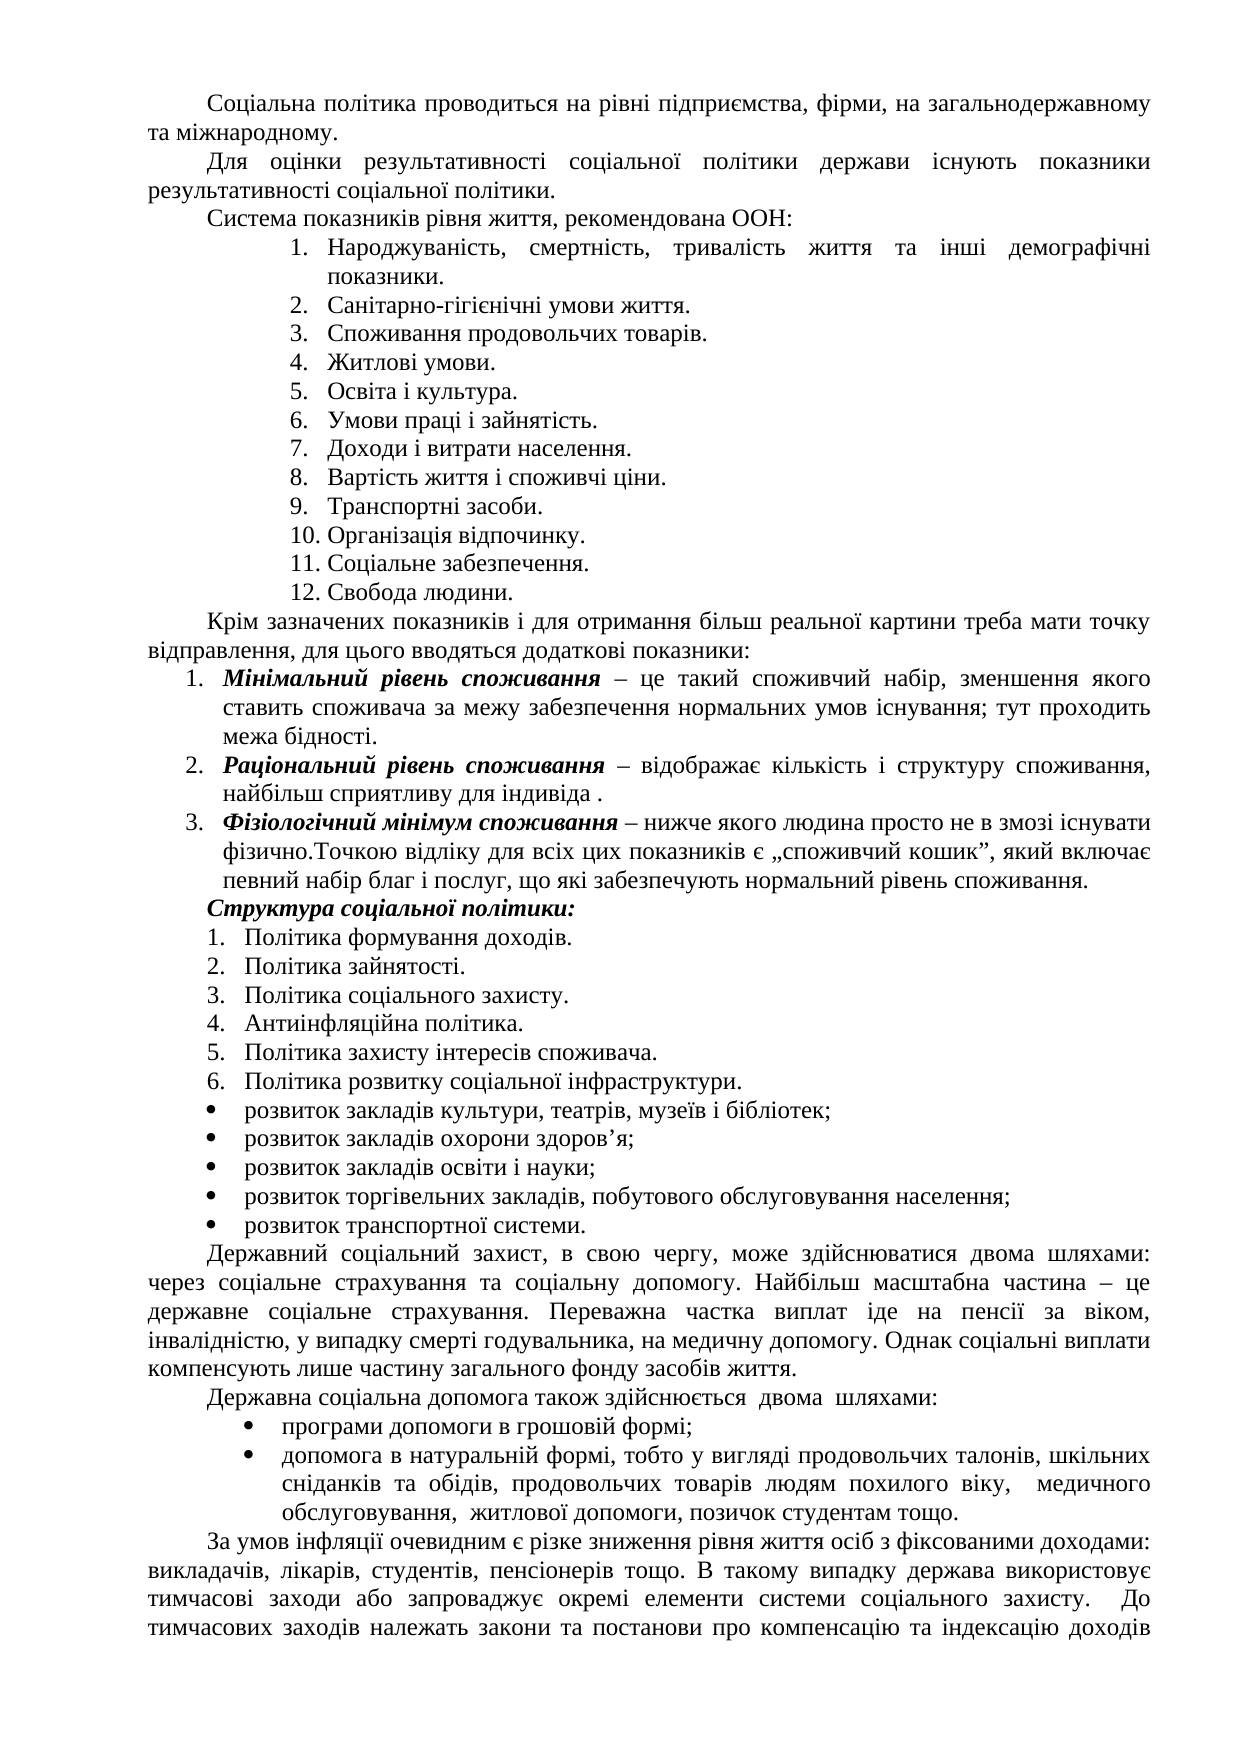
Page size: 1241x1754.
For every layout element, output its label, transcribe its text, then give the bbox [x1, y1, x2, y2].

list Фізіологічний мінімум споживання – нижче якого людина просто не в змозі існувати фізично.Точкою відліку для всіх цих показників є „споживчий кошик”, який включає певний набір благ і послуг, що які забезпечують нормальний рівень споживання. [185, 807, 1152, 893]
list Політика зайнятості. [207, 951, 1152, 980]
list розвиток закладів культури, театрів, музеїв і бібліотек; [207, 1095, 1152, 1123]
text Соціальна політика проводиться на рівні підприємства, фірми, на загальнодержавному та міжнародному. [148, 88, 1152, 146]
text Державна соціальна допомога також здійснюється двома шляхами: [148, 1382, 1152, 1411]
list Антиінфляційна політика. [207, 1008, 1152, 1037]
list Свобода людини. [289, 577, 1152, 606]
list Санітарно-гігієнічні умови життя. [289, 290, 1152, 318]
list програми допомоги в грошовій формі; [244, 1411, 1152, 1440]
list Споживання продовольчих товарів. [289, 318, 1152, 347]
list Вартість життя і споживчі ціни. [289, 462, 1152, 491]
list Політика розвитку соціальної інфраструктури. [207, 1066, 1152, 1095]
list Умови праці і зайнятість. [289, 405, 1152, 433]
list Житлові умови. [289, 347, 1152, 376]
text Система показників рівня життя, рекомендована ООН: [148, 203, 1152, 232]
text Структура соціальної політики: [148, 893, 1152, 922]
text Крім зазначених показників і для отримання більш реальної картини треба мати точку відправлення, для цього вводяться додаткові показники: [148, 606, 1152, 663]
text Для оцінки результативності соціальної політики держави існують показники результативності соціальної політики. [148, 146, 1152, 203]
list розвиток закладів охорони здоров’я; [207, 1123, 1152, 1152]
list Транспортні засоби. [289, 491, 1152, 520]
list Політика формування доходів. [207, 922, 1152, 951]
list розвиток закладів освіти і науки; [207, 1152, 1152, 1181]
list Освіта і культура. [289, 376, 1152, 405]
list Політика соціального захисту. [207, 980, 1152, 1008]
list Мінімальний рівень споживання – це такий споживчий набір, зменшення якого ставить споживача за межу забезпечення нормальних умов існування; тут проходить межа бідності. [185, 663, 1152, 750]
list Доходи і витрати населення. [289, 433, 1152, 462]
list Організація відпочинку. [289, 520, 1152, 548]
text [148, 1526, 1152, 1641]
list Народжуваність, смертність, тривалість життя та інші демографічні показники. [289, 232, 1152, 290]
list розвиток транспортної системи. [207, 1210, 1152, 1238]
list Соціальне забезпечення. [289, 548, 1152, 577]
text Державний соціальний захист, в свою чергу, може здійснюватися двома шляхами: через соціальне страхування та соціальну допомогу. Найбільш масштабна частина – це державне соціальне страхування. Переважна частка виплат іде на пенсії за віком, інвалідністю, у випадку смерті годувальника, на медичну допомогу. Однак соціальні виплати компенсують лише частину загального фонду засобів життя. [148, 1238, 1152, 1382]
list Раціональний рівень споживання – відображає кількість і структуру споживання, найбільш сприятливу для індивіда . [185, 750, 1152, 807]
list Політика захисту інтересів споживача. [207, 1037, 1152, 1066]
list розвиток торгівельних закладів, побутового обслуговування населення; [207, 1181, 1152, 1210]
list допомога в натуральній формі, тобто у вигляді продовольчих талонів, шкільних сніданків та обідів, продовольчих товарів людям похилого віку, медичного обслуговування, житлової допомоги, позичок студентам тощо. [244, 1440, 1152, 1526]
